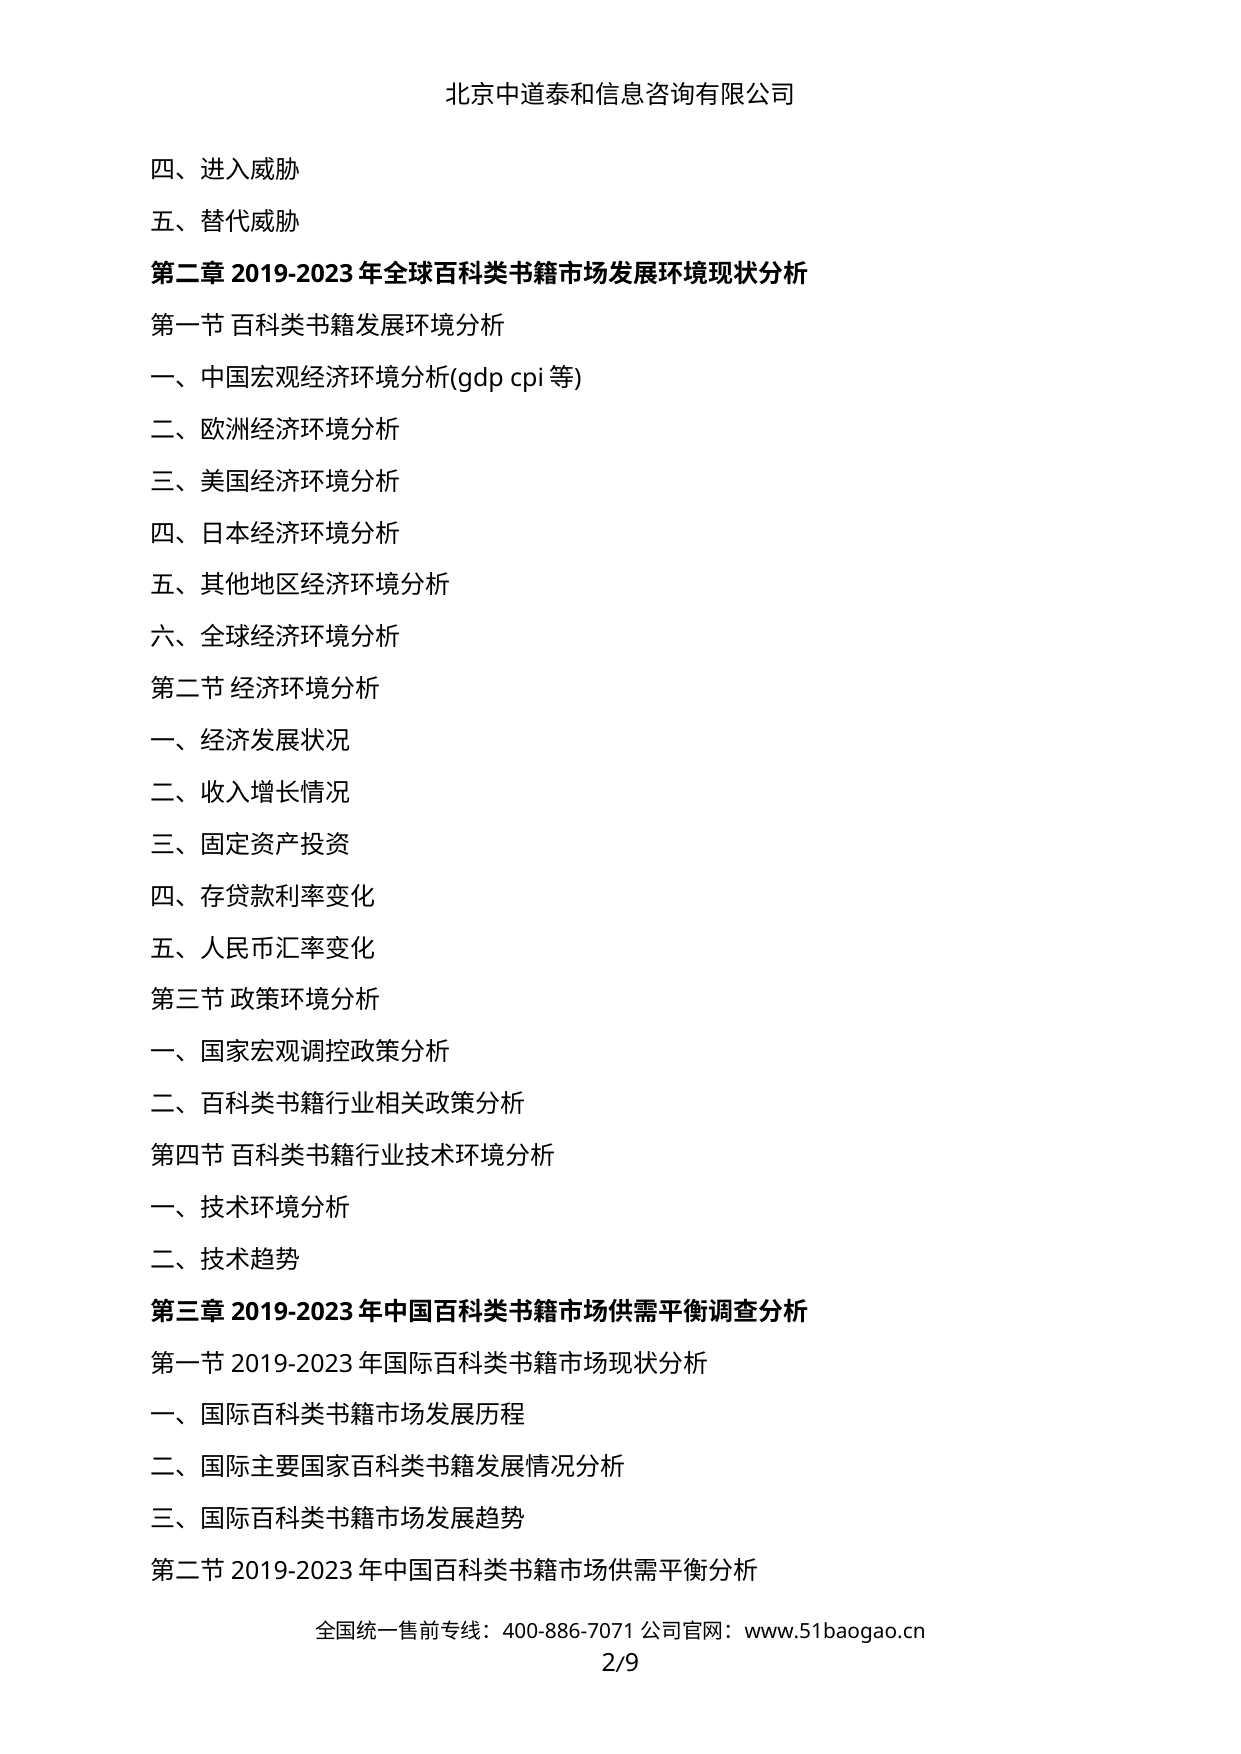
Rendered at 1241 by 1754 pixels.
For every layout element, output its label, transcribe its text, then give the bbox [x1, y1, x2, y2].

text 三、美国经济环境分析 [150, 461, 1090, 497]
text 第四节 百科类书籍行业技术环境分析 [150, 1136, 1090, 1172]
text 一、经济发展状况 [150, 721, 1090, 757]
text 一、中国宏观经济环境分析(gdp cpi等) [150, 357, 1090, 394]
text 二、欧洲经济环境分析 [150, 409, 1090, 446]
text 三、国际百科类书籍市场发展趋势 [150, 1499, 1090, 1535]
text 六、全球经济环境分析 [150, 617, 1090, 653]
text 一、技术环境分析 [150, 1187, 1090, 1224]
text 五、人民币汇率变化 [150, 928, 1090, 964]
text 第二节 经济环境分析 [150, 669, 1090, 705]
text 二、国际主要国家百科类书籍发展情况分析 [150, 1447, 1090, 1483]
text 二、收入增长情况 [150, 772, 1090, 809]
text 第二章 2019-2023年全球百科类书籍市场发展环境现状分析 [150, 254, 1090, 290]
text 第三节 政策环境分析 [150, 980, 1090, 1016]
text 第一节 2019-2023年国际百科类书籍市场现状分析 [150, 1343, 1090, 1379]
text 四、日本经济环境分析 [150, 513, 1090, 549]
text 第一节 百科类书籍发展环境分析 [150, 306, 1090, 342]
text 三、固定资产投资 [150, 824, 1090, 861]
text 第二节 2019-2023年中国百科类书籍市场供需平衡分析 [150, 1551, 1090, 1587]
text 四、存贷款利率变化 [150, 876, 1090, 912]
text 一、国家宏观调控政策分析 [150, 1032, 1090, 1068]
text 五、其他地区经济环境分析 [150, 565, 1090, 601]
text 二、技术趋势 [150, 1239, 1090, 1276]
text 一、国际百科类书籍市场发展历程 [150, 1395, 1090, 1431]
text 五、替代威胁 [150, 202, 1090, 238]
text 第三章 2019-2023年中国百科类书籍市场供需平衡调查分析 [150, 1291, 1090, 1327]
text 二、百科类书籍行业相关政策分析 [150, 1084, 1090, 1120]
text 四、进入威胁 [150, 150, 1090, 186]
